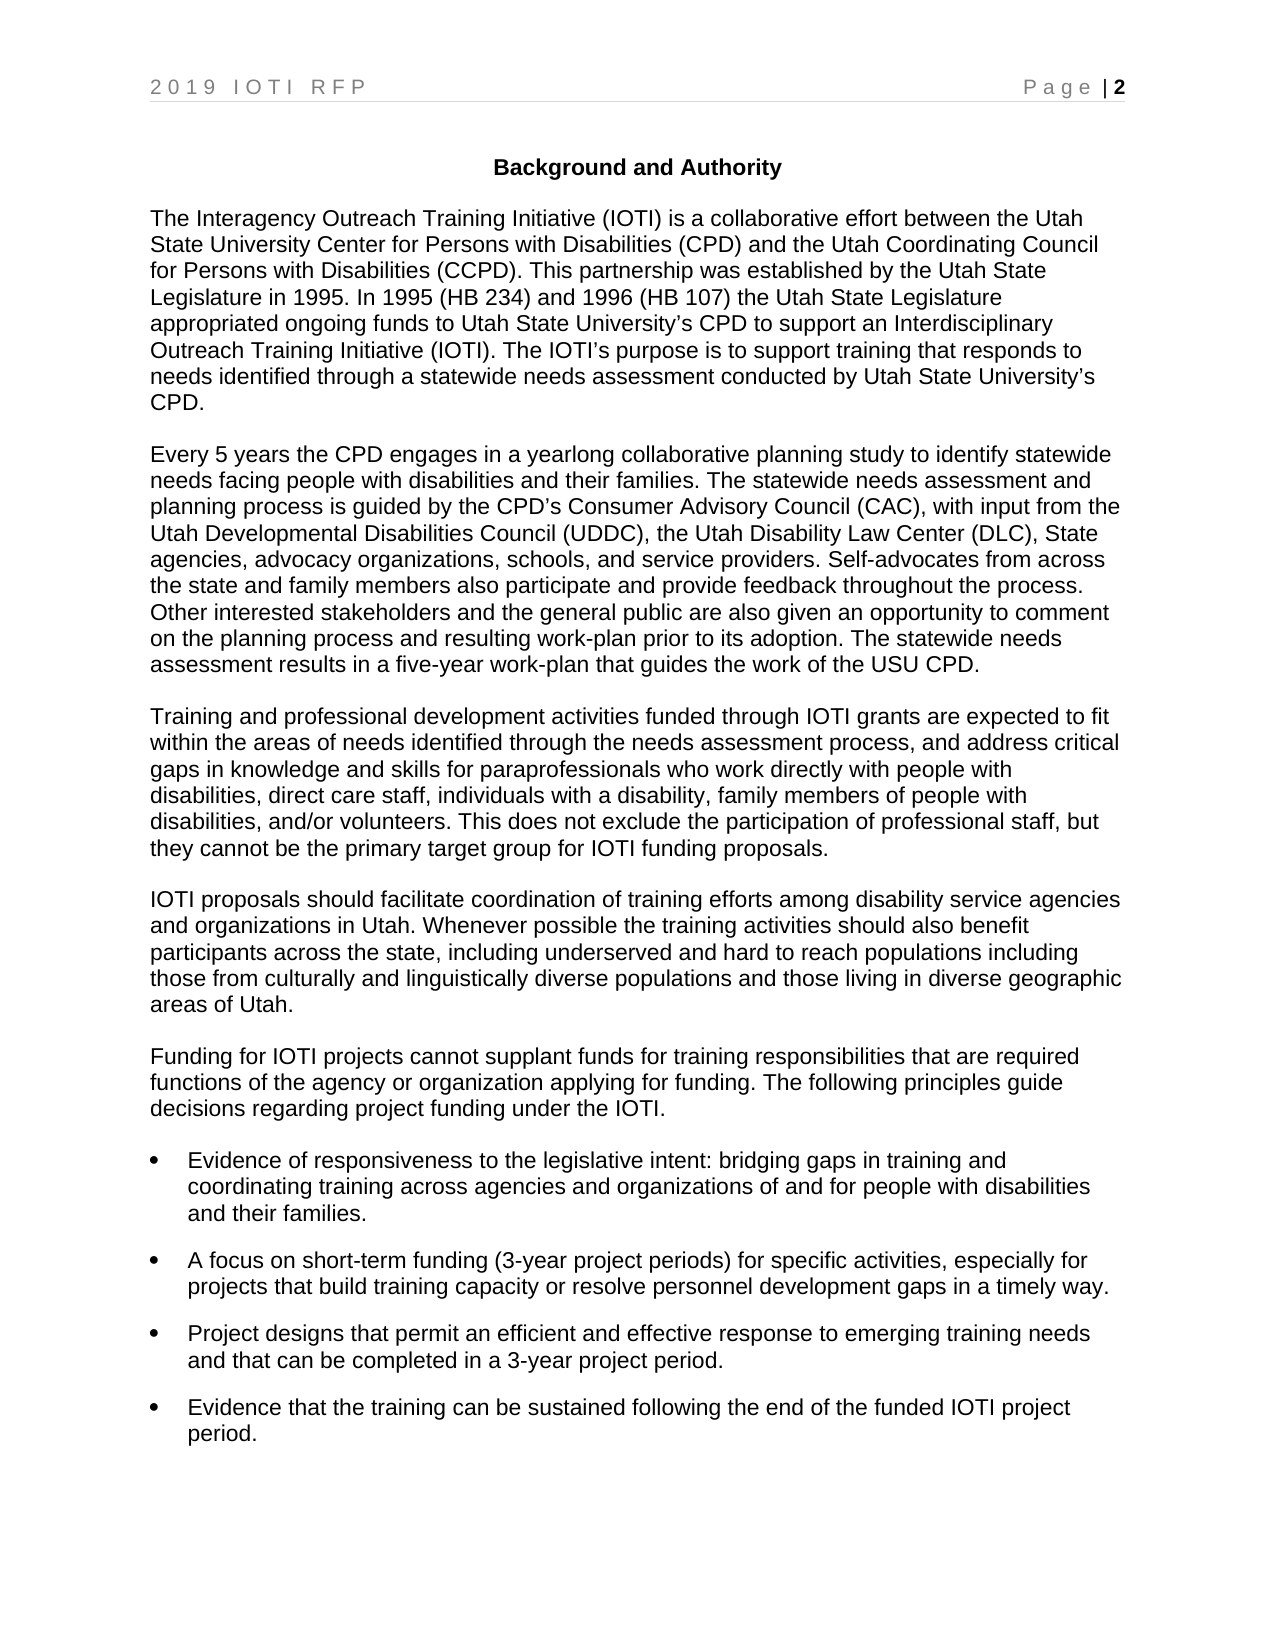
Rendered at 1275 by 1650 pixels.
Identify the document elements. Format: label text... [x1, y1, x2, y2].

text Training and professional development activities funded through IOTI grants are expected to fit within the areas of needs identified through the needs assessment process, and address critical gaps in knowledge and skills for paraprofessionals who work directly with people with disabilities, direct care staff, individuals with a disability, family members of people with disabilities, and/or volunteers. This does not exclude the participation of professional staff, but they cannot be the primary target group for IOTI funding proposals. [150, 703, 1125, 861]
list A focus on short-term funding (3-year project periods) for specific activities, especially for projects that build training capacity or resolve personnel development gaps in a timely way. [150, 1247, 1125, 1299]
list Evidence that the training can be sustained following the end of the funded IOTI project period. [150, 1394, 1125, 1446]
text The Interagency Outreach Training Initiative (IOTI) is a collaborative effort between the Utah State University Center for Persons with Disabilities (CPD) and the Utah Coordinating Council for Persons with Disabilities (CCPD). This partnership was established by the Utah State Legislature in 1995. In 1995 (HB 234) and 1996 (HB 107) the Utah State Legislature appropriated ongoing funds to Utah State University’s CPD to support an Interdisciplinary Outreach Training Initiative (IOTI). The IOTI’s purpose is to support training that responds to needs identified through a statewide needs assessment conducted by Utah State University’s CPD. [150, 205, 1125, 416]
text Every 5 years the CPD engages in a yearlong collaborative planning study to identify statewide needs facing people with disabilities and their families. The statewide needs assessment and planning process is guided by the CPD’s Consumer Advisory Council (CAC), with input from the Utah Developmental Disabilities Council (UDDC), the Utah Disability Law Center (DLC), State agencies, advocacy organizations, schools, and service providers. Self-advocates from across the state and family members also participate and provide feedback throughout the process. Other interested stakeholders and the general public are also given an opportunity to comment on the planning process and resulting work-plan prior to its adoption. The statewide needs assessment results in a five-year work-plan that guides the work of the USU CPD. [150, 441, 1125, 678]
text Funding for IOTI projects cannot supplant funds for training responsibilities that are required functions of the agency or organization applying for funding. The following principles guide decisions regarding project funding under the IOTI. [150, 1043, 1125, 1122]
text IOTI proposals should facilitate coordination of training efforts among disability service agencies and organizations in Utah. Whenever possible the training activities should also benefit participants across the state, including underserved and hard to reach populations including those from culturally and linguistically diverse populations and those living in diverse geographic areas of Utah. [150, 886, 1125, 1018]
list Project designs that permit an efficient and effective response to emerging training needs and that can be completed in a 3-year project period. [150, 1320, 1125, 1373]
subtitle Background and Authority [150, 153, 1125, 180]
list Evidence of responsiveness to the legislative intent: bridging gaps in training and coordinating training across agencies and organizations of and for people with disabilities and their families. [150, 1147, 1125, 1226]
